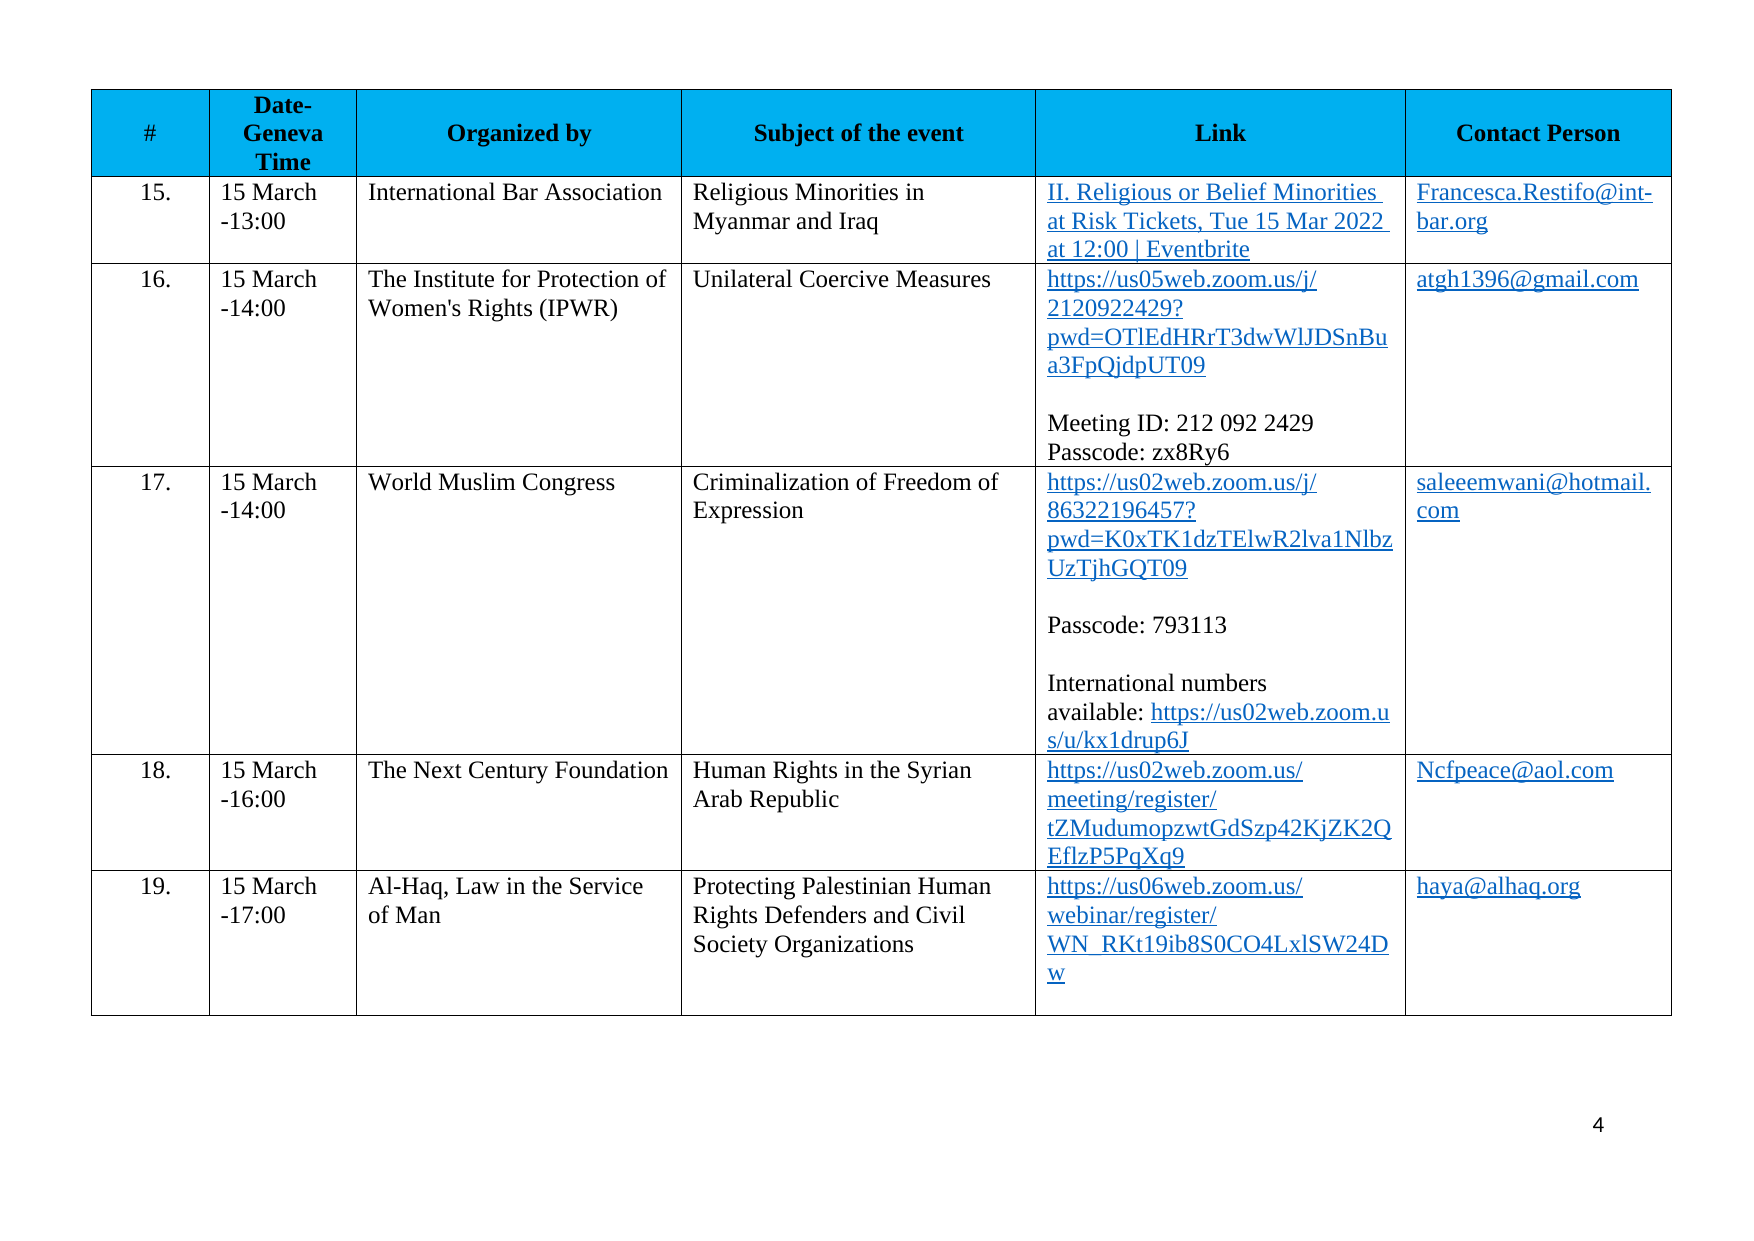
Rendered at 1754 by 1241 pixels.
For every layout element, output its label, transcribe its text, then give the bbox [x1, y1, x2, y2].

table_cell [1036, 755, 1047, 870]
table_cell 15 March -14:00 [210, 467, 356, 754]
table_cell [92, 264, 209, 466]
table_cell Criminalization of Freedom of Expression [682, 467, 1035, 754]
table_header # [92, 90, 209, 176]
table_cell World Muslim Congress [357, 467, 681, 754]
table_cell Religious Minorities in Myanmar and Iraq [682, 177, 1035, 263]
table_cell https://us06web.zoom.us/webinar/register/WN_RKt19ib8S0CO4LxlSW24Dw Passcode: 599964 [1036, 871, 1405, 1015]
table_cell [92, 755, 209, 870]
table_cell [682, 871, 1035, 1015]
table_cell International Bar Association [357, 177, 681, 263]
table_cell 15 March -14:00 [210, 264, 356, 466]
table_cell atgh1396@gmail.com [1406, 264, 1671, 466]
table_cell [92, 467, 209, 754]
table_cell saleeemwani@hotmail.com [1406, 467, 1671, 754]
table_cell Human Rights in the Syrian Arab Republic [682, 755, 1035, 870]
table_cell II. Religious or Belief Minorities at Risk Tickets, Tue 15 Mar 2022 at 12:00 | Eventbrite [1036, 177, 1405, 263]
table_cell haya@alhaq.org [1406, 871, 1671, 1015]
table_cell [92, 177, 209, 263]
table_header Subject of the event [682, 90, 1035, 176]
table_cell The Institute for Protection of Women's Rights (IPWR) [357, 264, 681, 466]
table_cell 15 March -13:00 [210, 177, 356, 263]
table_cell The Next Century Foundation [357, 755, 681, 870]
table_cell Unilateral Coercive Measures [682, 264, 1035, 466]
table_header Contact Person [1406, 90, 1671, 176]
table_cell Al-Haq, Law in the Service of Man [357, 871, 681, 1015]
table_header Organized by [357, 90, 681, 176]
table_header Date-Geneva Time [210, 90, 356, 176]
table_header Link [1036, 90, 1405, 176]
table_cell 15 March -16:00 [210, 755, 356, 870]
table_cell [92, 871, 209, 1015]
table_cell https://us02web.zoom.us/j/86322196457?pwd=K0xTK1dzTElwR2lva1NlbzUzTjhGQT09 Passcode: 793113 International numbers available: https://us02web.zoom.us/u/kx1drup6J [1036, 467, 1405, 754]
table_cell https://us02web.zoom.us/meeting/register/tZMudumopzwtGdSzp42KjZK2QEflzP5PqXq9 [1184, 755, 1405, 870]
table_cell Ncfpeace@aol.com [1406, 755, 1671, 870]
table_cell 15 March -17:00 [210, 871, 356, 1015]
table_cell Francesca.Restifo@int-bar.org [1406, 177, 1671, 263]
table_cell https://us05web.zoom.us/j/2120922429?pwd=OTlEdHRrT3dwWlJDSnBua3FpQjdpUT09 Meeting ID: 212 092 2429 Passcode: zx8Ry6 [1036, 264, 1405, 466]
